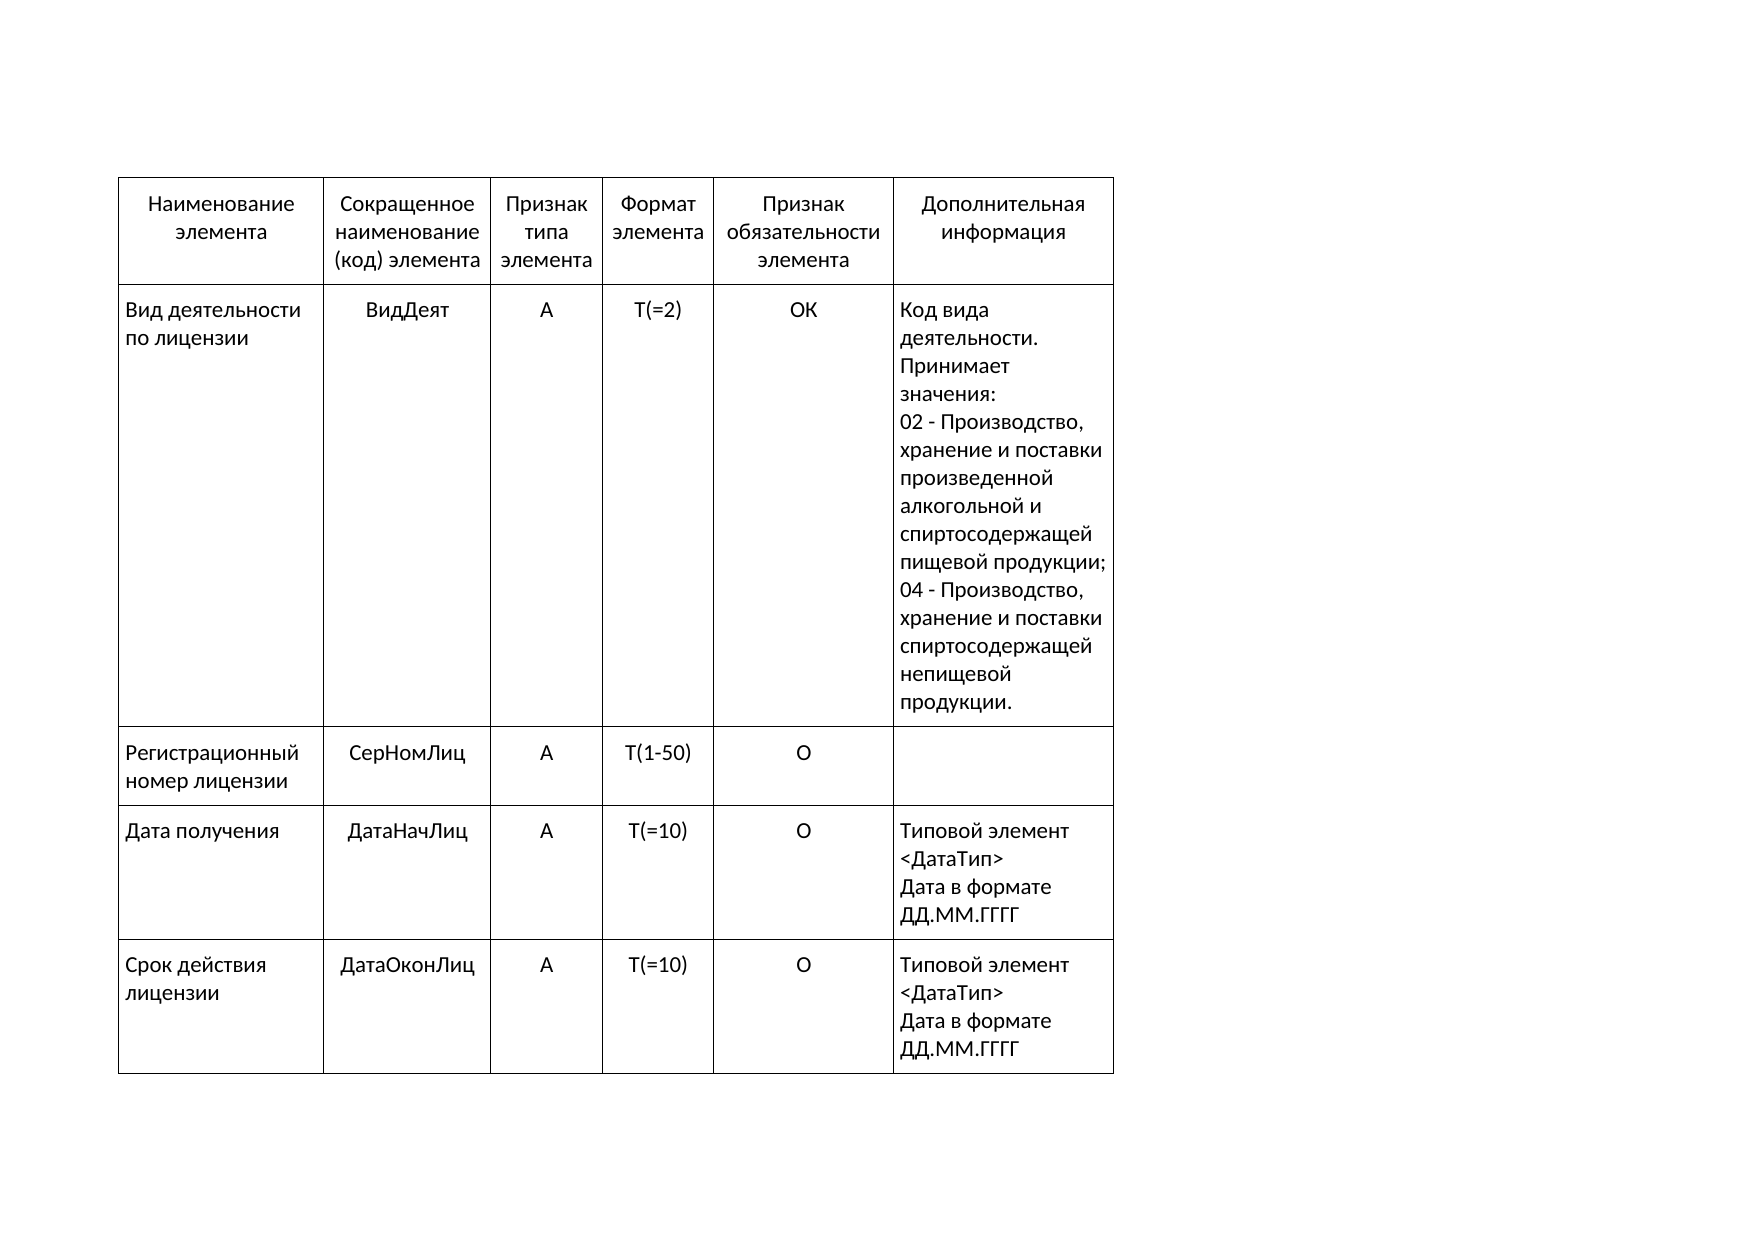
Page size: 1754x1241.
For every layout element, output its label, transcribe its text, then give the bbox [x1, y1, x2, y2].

table_header Формат элемента [603, 178, 713, 283]
table_header Признак обязательности элемента [714, 178, 893, 283]
table_cell [894, 727, 1113, 804]
table_cell T(=10) [603, 940, 713, 1073]
table_cell О [714, 727, 893, 804]
table_cell Типовой элемент <ДатаТип> Дата в формате ДД.ММ.ГГГГ [894, 940, 1113, 1073]
table_header Дополнительная информация [894, 178, 1113, 283]
table_cell А [491, 285, 602, 726]
table_cell Типовой элемент <ДатаТип> Дата в формате ДД.ММ.ГГГГ [894, 806, 1113, 939]
table_cell А [491, 940, 602, 1073]
table_cell О [714, 940, 893, 1073]
table_cell Дата получения [119, 806, 323, 939]
table_cell Срок действия лицензии [119, 940, 323, 1073]
table_cell СерНомЛиц [324, 727, 490, 804]
table_header Наименование элемента [119, 178, 323, 283]
table_header Признак типа элемента [491, 178, 602, 283]
table_cell ОК [714, 285, 893, 726]
table_cell ВидДеят [324, 285, 490, 726]
table_cell Код вида деятельности. Принимает значения: 02 - Производство, хранение и поставки произведенной алкогольной и спиртосодержащей пищевой продукции; 04 - Производство, хранение и поставки спиртосодержащей непищевой продукции. [894, 285, 1113, 726]
table_cell ДатаОконЛиц [324, 940, 490, 1073]
table_cell T(1-50) [603, 727, 713, 804]
table_header Сокращенное наименование (код) элемента [324, 178, 490, 283]
table_cell А [491, 806, 602, 939]
table_cell ДатаНачЛиц [324, 806, 490, 939]
table_cell А [491, 727, 602, 804]
table_cell О [714, 806, 893, 939]
table_cell T(=10) [603, 806, 713, 939]
table_cell Регистрационный номер лицензии [119, 727, 323, 804]
table_cell Вид деятельности по лицензии [119, 285, 323, 726]
table_cell T(=2) [603, 285, 713, 726]
